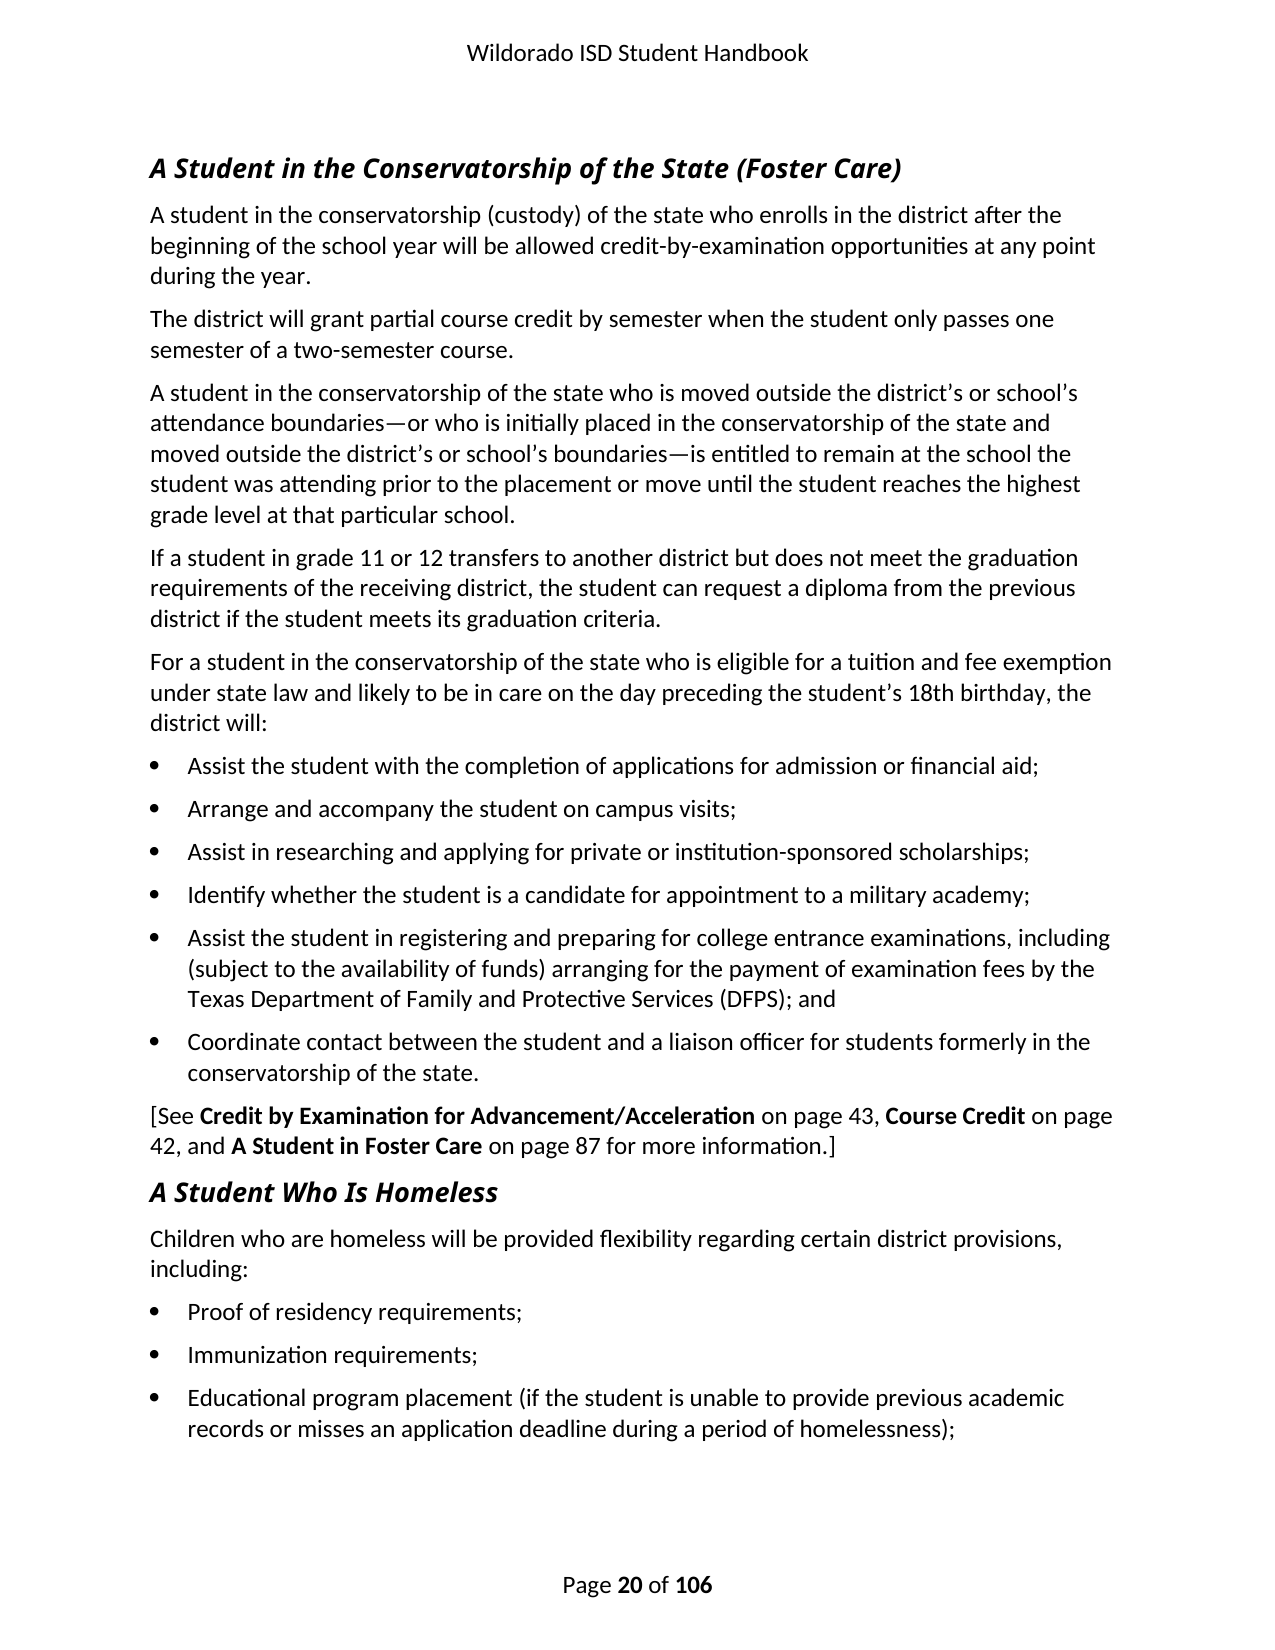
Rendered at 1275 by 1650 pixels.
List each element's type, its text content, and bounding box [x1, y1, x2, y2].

text If a student in grade 11 or 12 transfers to another district but does not meet the graduation requirements of the receiving district, the student can request a diploma from the previous district if the student meets its graduation criteria. [150, 542, 1125, 634]
subtitle A Student Who Is Homeless [150, 1173, 1125, 1210]
text Children who are homeless will be provided flexibility regarding certain district provisions, including: [150, 1223, 1125, 1284]
subtitle A Student in the Conservatorship of the State (Foster Care) [150, 150, 1125, 187]
list Educational program placement (if the student is unable to provide previous academic records or misses an application deadline during a period of homelessness); [150, 1382, 1125, 1443]
list Proof of residency requirements; [150, 1296, 1125, 1327]
list Assist in researching and applying for private or institution-sponsored scholarships; [150, 836, 1125, 867]
text A student in the conservatorship (custody) of the state who enrolls in the district after the beginning of the school year will be allowed credit-by-examination opportunities at any point during the year. [150, 199, 1125, 291]
text The district will grant partial course credit by semester when the student only passes one semester of a two-semester course. [150, 303, 1125, 364]
list Arrange and accompany the student on campus visits; [150, 793, 1125, 824]
text [See Credit by Examination for Advancement/Acceleration on page 46, Course Credit on page 45, and A Student in Foster Care on page 89 for more information.] [150, 1100, 1125, 1161]
list Coordinate contact between the student and a liaison officer for students formerly in the conservatorship of the state. [150, 1026, 1125, 1087]
list Identify whether the student is a candidate for appointment to a military academy; [150, 879, 1125, 910]
text A student in the conservatorship of the state who is moved outside the district’s or school’s attendance boundaries—or who is initially placed in the conservatorship of the state and moved outside the district’s or school’s boundaries—is entitled to remain at the school the student was attending prior to the placement or move until the student reaches the highest grade level at that particular school. [150, 377, 1125, 529]
list Assist the student with the completion of applications for admission or financial aid; [150, 750, 1125, 781]
list Immunization requirements; [150, 1339, 1125, 1370]
list Assist the student in registering and preparing for college entrance examinations, including (subject to the availability of funds) arranging for the payment of examination fees by the Texas Department of Family and Protective Services (DFPS); and [150, 922, 1125, 1014]
text For a student in the conservatorship of the state who is eligible for a tuition and fee exemption under state law and likely to be in care on the day preceding the student’s 18th birthday, the district will: [150, 646, 1125, 738]
